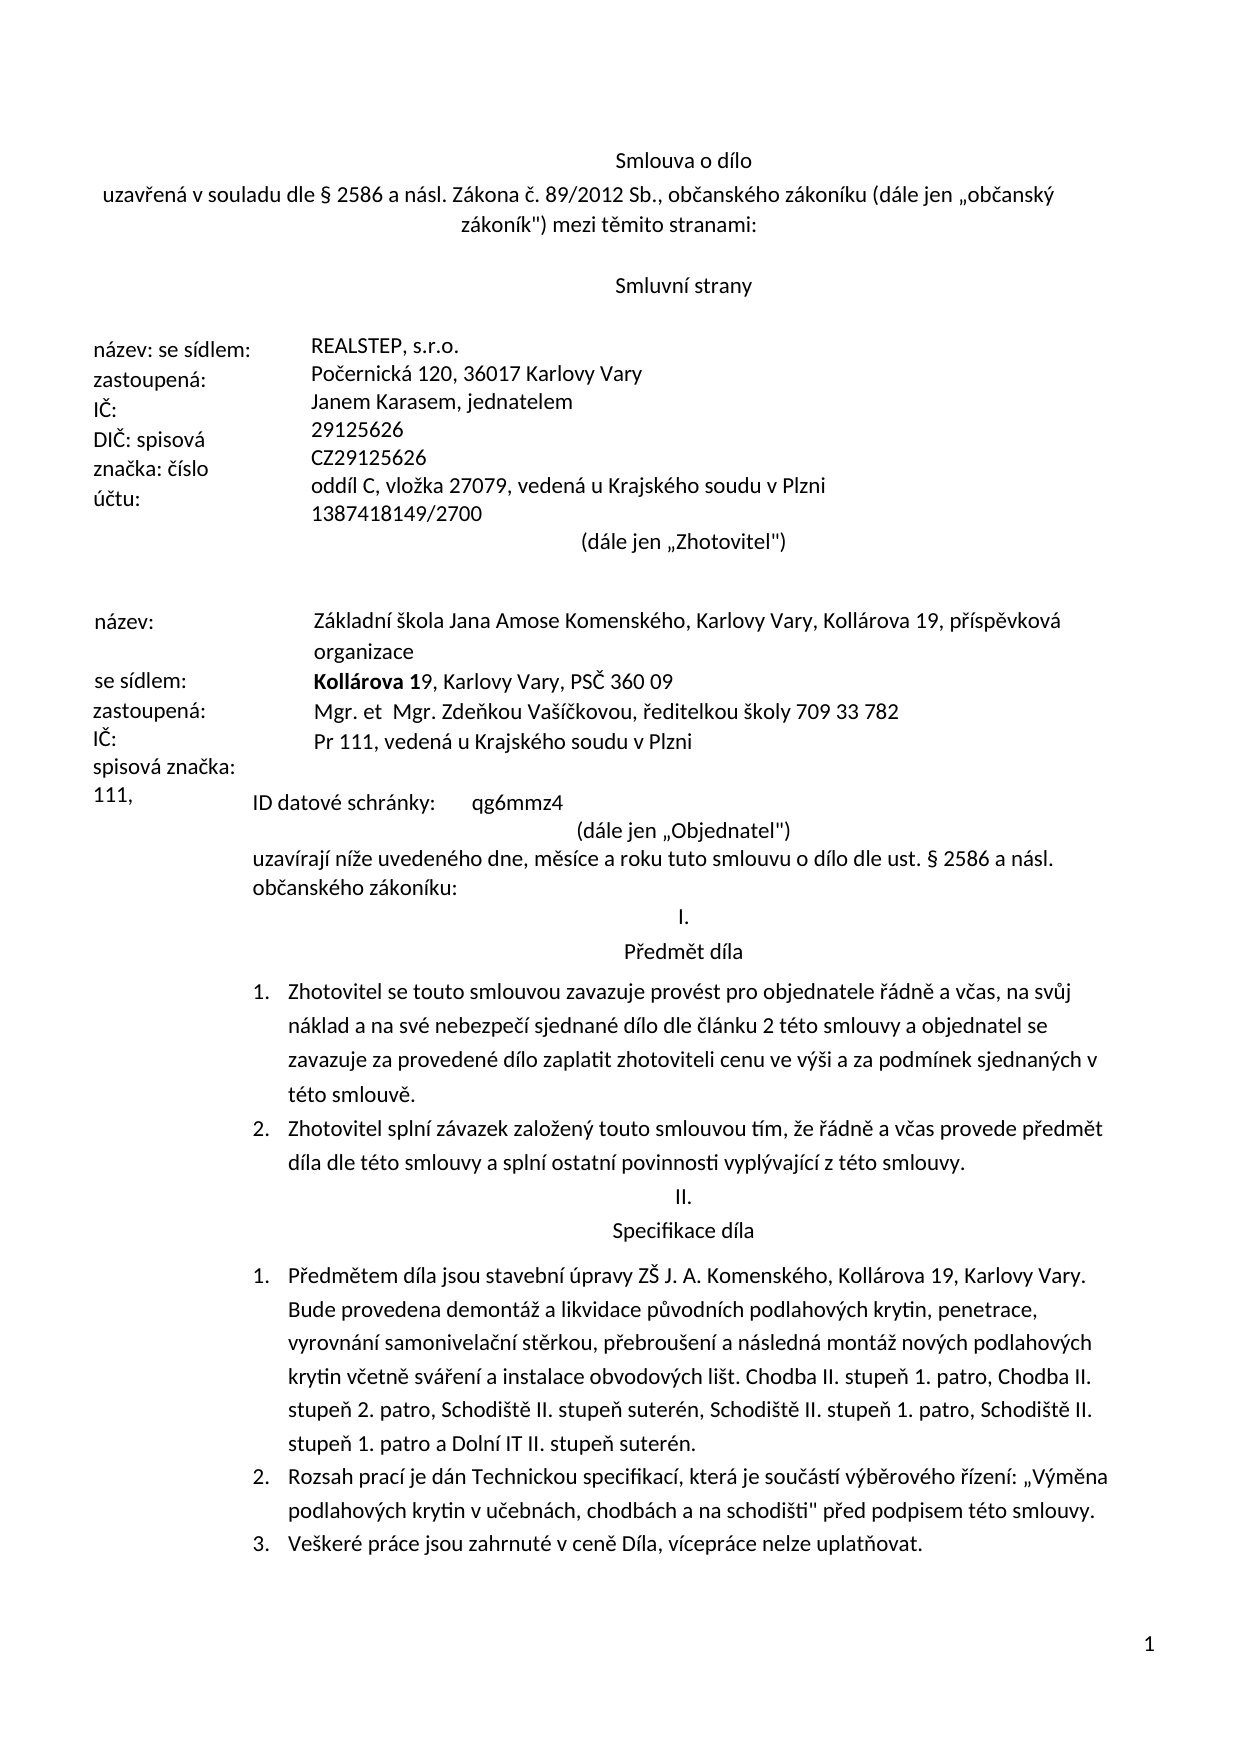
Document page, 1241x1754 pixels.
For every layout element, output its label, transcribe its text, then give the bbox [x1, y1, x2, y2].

text Pr 111, vedená u Krajského soudu v Plzni [314, 727, 1165, 756]
text REALSTEP, s.r.o. [252, 331, 1115, 359]
text IČ: 709 33 [93, 724, 279, 752]
text (dále jen „Zhotovitel") [252, 527, 1115, 555]
text 1387418149/2700 [252, 499, 1115, 527]
text zastoupená: Mgr. et [93, 696, 279, 724]
text spisová značka: Pr 111, [93, 752, 279, 808]
list Veškeré práce jsou zahrnuté v ceně Díla, vícepráce nelze uplatňovat. [252, 1529, 1115, 1558]
list Zhotovitel se touto smlouvou zavazuje provést pro objednatele řádně a včas, na svůj náklad a na své nebezpečí sjednané dílo dle článku 2 této smlouvy a objednatel se zavazuje za provedené dílo zaplatit zhotoviteli cenu ve výši a za podmínek sjednaných v této smlouvě. [252, 977, 1115, 1108]
text (dále jen „Objednatel") [252, 816, 1115, 844]
text Specifikace díla [252, 1217, 1115, 1244]
text uzavírají níže uvedeného dne, měsíce a roku tuto smlouvu o dílo dle ust. § 2586 a násl. občanského zákoníku: [252, 844, 1115, 901]
text oddíl C, vložka 27079, vedená u Krajského soudu v Plzni [252, 471, 1115, 499]
text Základní škola Jana Amose Komenského, Karlovy Vary, Kollárova 19, příspěvková organizace [314, 607, 1165, 665]
text Kollárova 19, Karlovy Vary, PSČ 360 09 [314, 667, 1165, 695]
text Smluvní strany [252, 271, 1115, 299]
text Počernická 120, 36017 Karlovy Vary [252, 359, 1115, 387]
text I. [252, 902, 1115, 931]
text Předmět díla [252, 937, 1115, 965]
list Předmětem díla jsou stavební úpravy ZŠ J. A. Komenského, Kollárova 19, Karlovy Vary. Bude provedena demontáž a likvidace původních podlahových krytin, penetrace, vyrovnání samonivelační stěrkou, přebroušení a následná montáž nových podlahových krytin včetně sváření a instalace obvodových lišt. Chodba II. stupeň 1. patro, Chodba II. stupeň 2. patro, Schodiště II. stupeň suterén, Schodiště II. stupeň 1. patro, Schodiště II. stupeň 1. patro a Dolní IT II. stupeň suterén. [252, 1261, 1115, 1457]
list Zhotovitel splní závazek založený touto smlouvou tím, že řádně a včas provede předmět díla dle této smlouvy a splní ostatní povinnosti vyplývající z této smlouvy. [252, 1114, 1115, 1176]
text ID datové schránky: qg6mmz4 [252, 788, 1115, 816]
text 29125626 [252, 415, 1115, 443]
list Rozsah prací je dán Technickou specifikací, která je součástí výběrového řízení: „Výměna podlahových krytin v učebnách, chodbách a na schodišti" před podpisem této smlouvy. [252, 1462, 1115, 1524]
text CZ29125626 [252, 443, 1115, 471]
text Janem Karasem, jednatelem [252, 387, 1115, 415]
text uzavřená v souladu dle § 2586 a násl. Zákona č. 89/2012 Sb., občanského zákoníku (dále jen „občanský zákoník") mezi těmito stranami: [102, 180, 1115, 238]
text se sídlem: Kollárova [94, 666, 269, 696]
text název: [94, 607, 162, 635]
text Smlouva o dílo [252, 146, 1115, 174]
text Mgr. et Mgr. Zdeňkou Vašíčkovou, ředitelkou školy 709 33 782 [314, 697, 1165, 725]
text II. [252, 1182, 1115, 1210]
